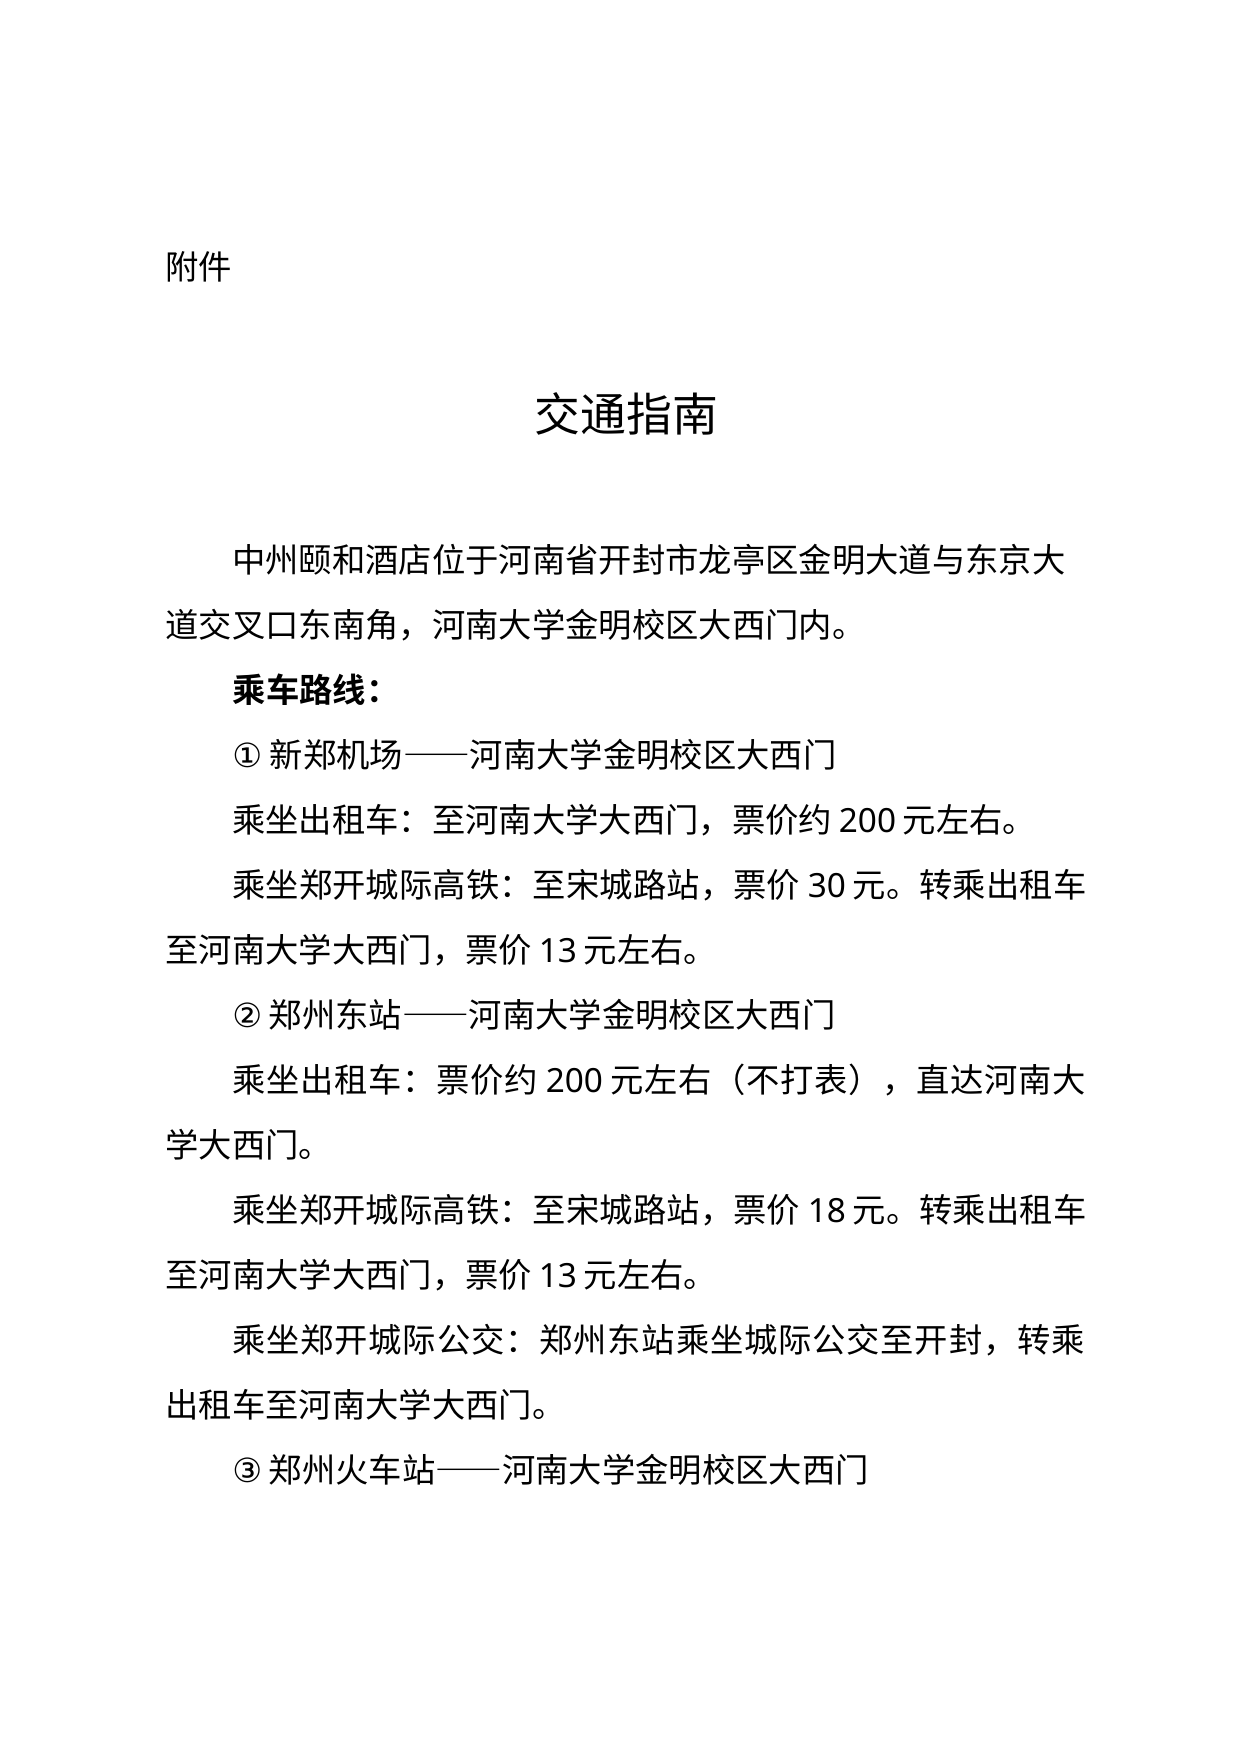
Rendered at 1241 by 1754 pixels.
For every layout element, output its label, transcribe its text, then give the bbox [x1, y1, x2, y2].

text 乘坐出租车：票价约200元左右（不打表），直达河南大学大西门。 [165, 1045, 1087, 1175]
text 乘坐郑开城际高铁：至宋城路站，票价30元。转乘出租车至河南大学大西门，票价13元左右。 [165, 850, 1087, 980]
list 新郑机场——河南大学金明校区大西门 [232, 720, 1087, 785]
text 乘坐郑开城际公交：郑州东站乘坐城际公交至开封，转乘出租车至河南大学大西门。 [165, 1305, 1087, 1435]
text 乘坐出租车：至河南大学大西门，票价约200元左右。 [165, 785, 1087, 850]
text ③郑州火车站——河南大学金明校区大西门 [165, 1435, 1087, 1500]
text 交通指南 [165, 363, 1087, 460]
text 中州颐和酒店位于河南省开封市龙亭区金明大道与东京大道交叉口东南角，河南大学金明校区大西门内。 [165, 525, 1087, 655]
text 附件 [165, 233, 1037, 298]
text ②郑州东站——河南大学金明校区大西门 [165, 980, 1087, 1045]
text 乘车路线： [165, 655, 1087, 720]
text 乘坐郑开城际高铁：至宋城路站，票价18元。转乘出租车至河南大学大西门，票价13元左右。 [165, 1175, 1087, 1305]
